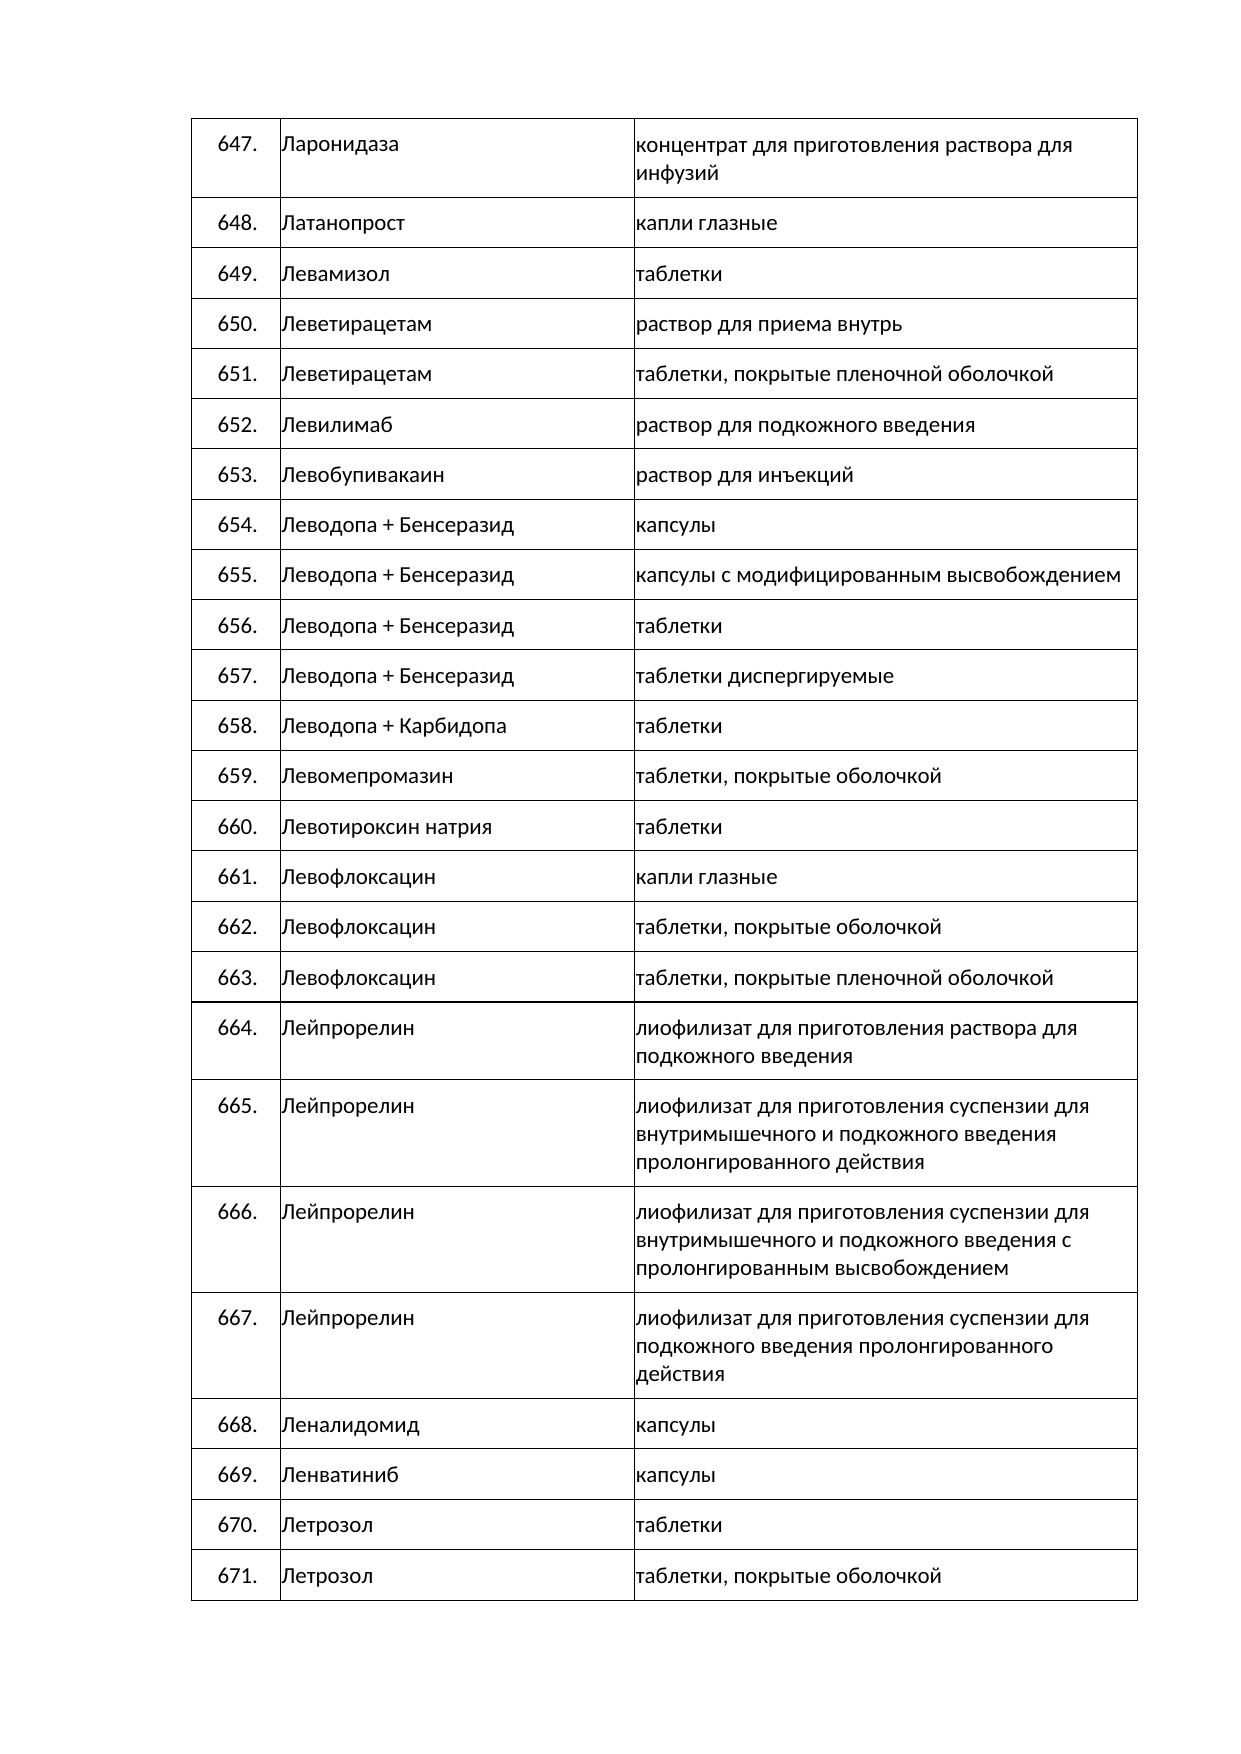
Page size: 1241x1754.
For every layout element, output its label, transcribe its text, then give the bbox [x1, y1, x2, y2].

table_cell таблетки, покрытые оболочкой [635, 1550, 1137, 1600]
table_cell 655. [192, 550, 280, 599]
table_cell 667. [192, 1293, 280, 1398]
table_cell 662. [192, 902, 280, 951]
table_cell Леводопа + Карбидопа [281, 701, 634, 750]
table_cell Леводопа + Бенсеразид [281, 550, 634, 599]
table_cell раствор для подкожного введения [635, 399, 1137, 448]
table_cell Леветирацетам [281, 349, 634, 398]
table_cell таблетки, покрытые пленочной оболочкой [635, 952, 1137, 1001]
table_cell 652. [192, 399, 280, 448]
table_cell таблетки, покрытые оболочкой [635, 902, 1137, 951]
table_cell капсулы [635, 1399, 1137, 1448]
table_cell капли глазные [635, 198, 1137, 247]
table_cell Левотироксин натрия [281, 801, 634, 850]
table_cell 656. [192, 600, 280, 649]
table_cell 668. [192, 1399, 280, 1448]
table_cell капсулы [635, 1449, 1137, 1499]
table_cell Левилимаб [281, 399, 634, 448]
table_cell таблетки [635, 801, 1137, 850]
table_cell таблетки [635, 600, 1137, 649]
table_cell 663. [192, 952, 280, 1001]
table_cell Лейпрорелин [281, 1187, 634, 1292]
table_cell Леводопа + Бенсеразид [281, 650, 634, 700]
table_cell Ленватиниб [281, 1449, 634, 1499]
table_cell капсулы [635, 500, 1137, 549]
table_cell 666. [192, 1187, 280, 1292]
table_cell Леводопа + Бенсеразид [281, 500, 634, 549]
table_cell Леналидомид [281, 1399, 634, 1448]
table_cell Левомепромазин [281, 751, 634, 800]
table_header 647. [192, 119, 280, 197]
table_header концентрат для приготовления раствора для инфузий [635, 119, 1137, 197]
table_cell 661. [192, 851, 280, 901]
table_cell 658. [192, 701, 280, 750]
table_cell 664. [192, 1003, 280, 1079]
table_cell 651. [192, 349, 280, 398]
table_cell лиофилизат для приготовления суспензии для внутримышечного и подкожного введения с пролонгированным высвобождением [635, 1187, 1137, 1292]
table_cell Левофлоксацин [281, 952, 634, 1001]
table_cell Лейпрорелин [281, 1293, 634, 1398]
table_cell Левамизол [281, 248, 634, 298]
table_cell таблетки, покрытые пленочной оболочкой [635, 349, 1137, 398]
table_cell Левофлоксацин [281, 851, 634, 901]
table_cell 671. [192, 1550, 280, 1600]
table_cell Леветирацетам [281, 299, 634, 348]
table_cell Леводопа + Бенсеразид [281, 600, 634, 649]
table_cell 657. [192, 650, 280, 700]
table_cell 650. [192, 299, 280, 348]
table_cell капли глазные [635, 851, 1137, 901]
table_cell Латанопрост [281, 198, 634, 247]
table_cell лиофилизат для приготовления суспензии для подкожного введения пролонгированного действия [635, 1293, 1137, 1398]
table_cell 660. [192, 801, 280, 850]
table_cell таблетки, покрытые оболочкой [635, 751, 1137, 800]
table_cell капсулы с модифицированным высвобождением [635, 550, 1137, 599]
table_cell Лейпрорелин [281, 1003, 634, 1079]
table_cell Летрозол [281, 1500, 634, 1549]
table_cell таблетки диспергируемые [635, 650, 1137, 700]
table_cell лиофилизат для приготовления раствора для подкожного введения [635, 1003, 1137, 1079]
table_cell раствор для приема внутрь [635, 299, 1137, 348]
table_cell Летрозол [281, 1550, 634, 1600]
table_cell 648. [192, 198, 280, 247]
table_cell 665. [192, 1080, 280, 1186]
table_cell Левофлоксацин [281, 902, 634, 951]
table_cell 654. [192, 500, 280, 549]
table_header Ларонидаза [281, 119, 634, 197]
table_cell таблетки [635, 1500, 1137, 1549]
table_cell 670. [192, 1500, 280, 1549]
table_cell раствор для инъекций [635, 449, 1137, 499]
table_cell 669. [192, 1449, 280, 1499]
table_cell таблетки [635, 248, 1137, 298]
table_cell лиофилизат для приготовления суспензии для внутримышечного и подкожного введения пролонгированного действия [635, 1080, 1137, 1186]
table_cell Левобупивакаин [281, 449, 634, 499]
table_cell Лейпрорелин [281, 1080, 634, 1186]
table_cell 653. [192, 449, 280, 499]
table_cell 659. [192, 751, 280, 800]
table_cell таблетки [635, 701, 1137, 750]
table_cell 649. [192, 248, 280, 298]
